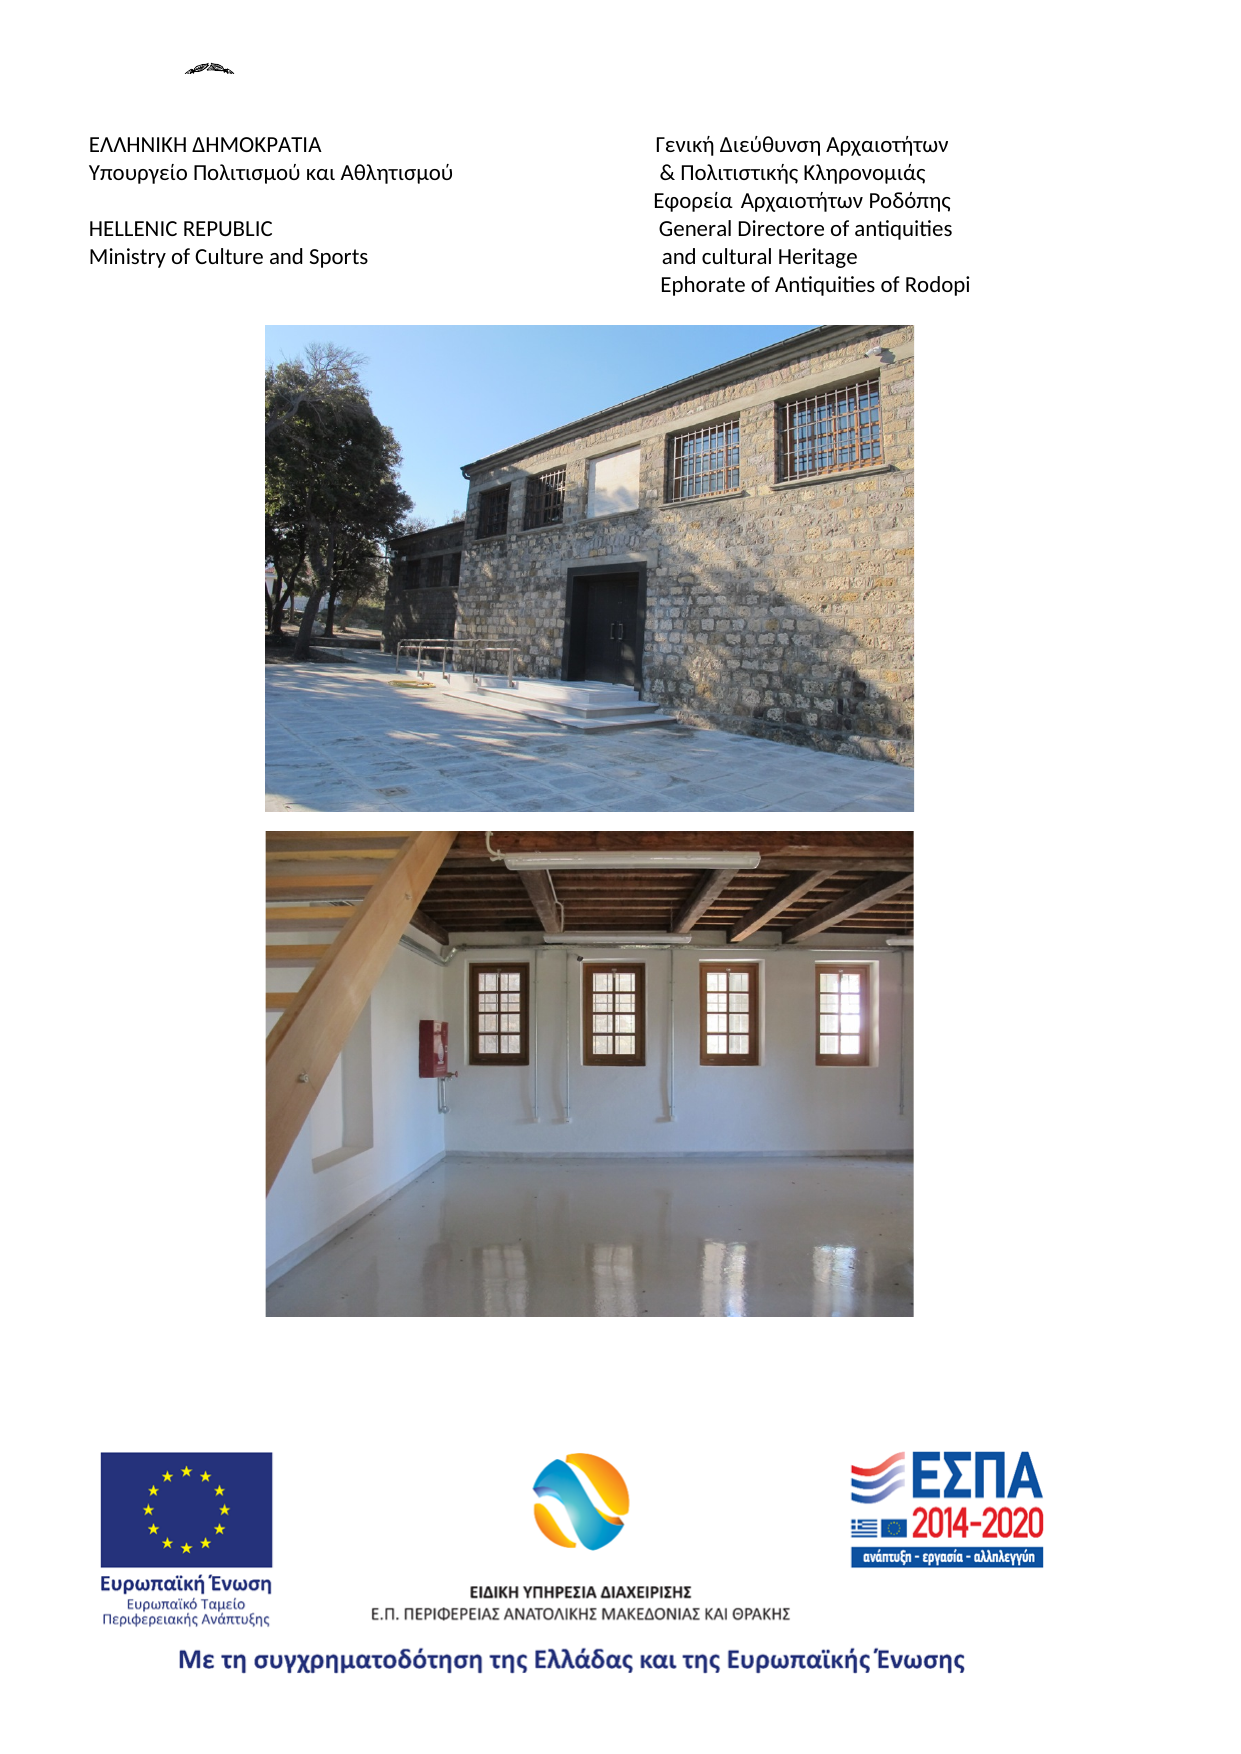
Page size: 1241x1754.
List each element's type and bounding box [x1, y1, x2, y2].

picture [265, 831, 914, 1317]
picture [265, 325, 915, 812]
picture [88, 1446, 1056, 1681]
picture [169, 59, 249, 74]
